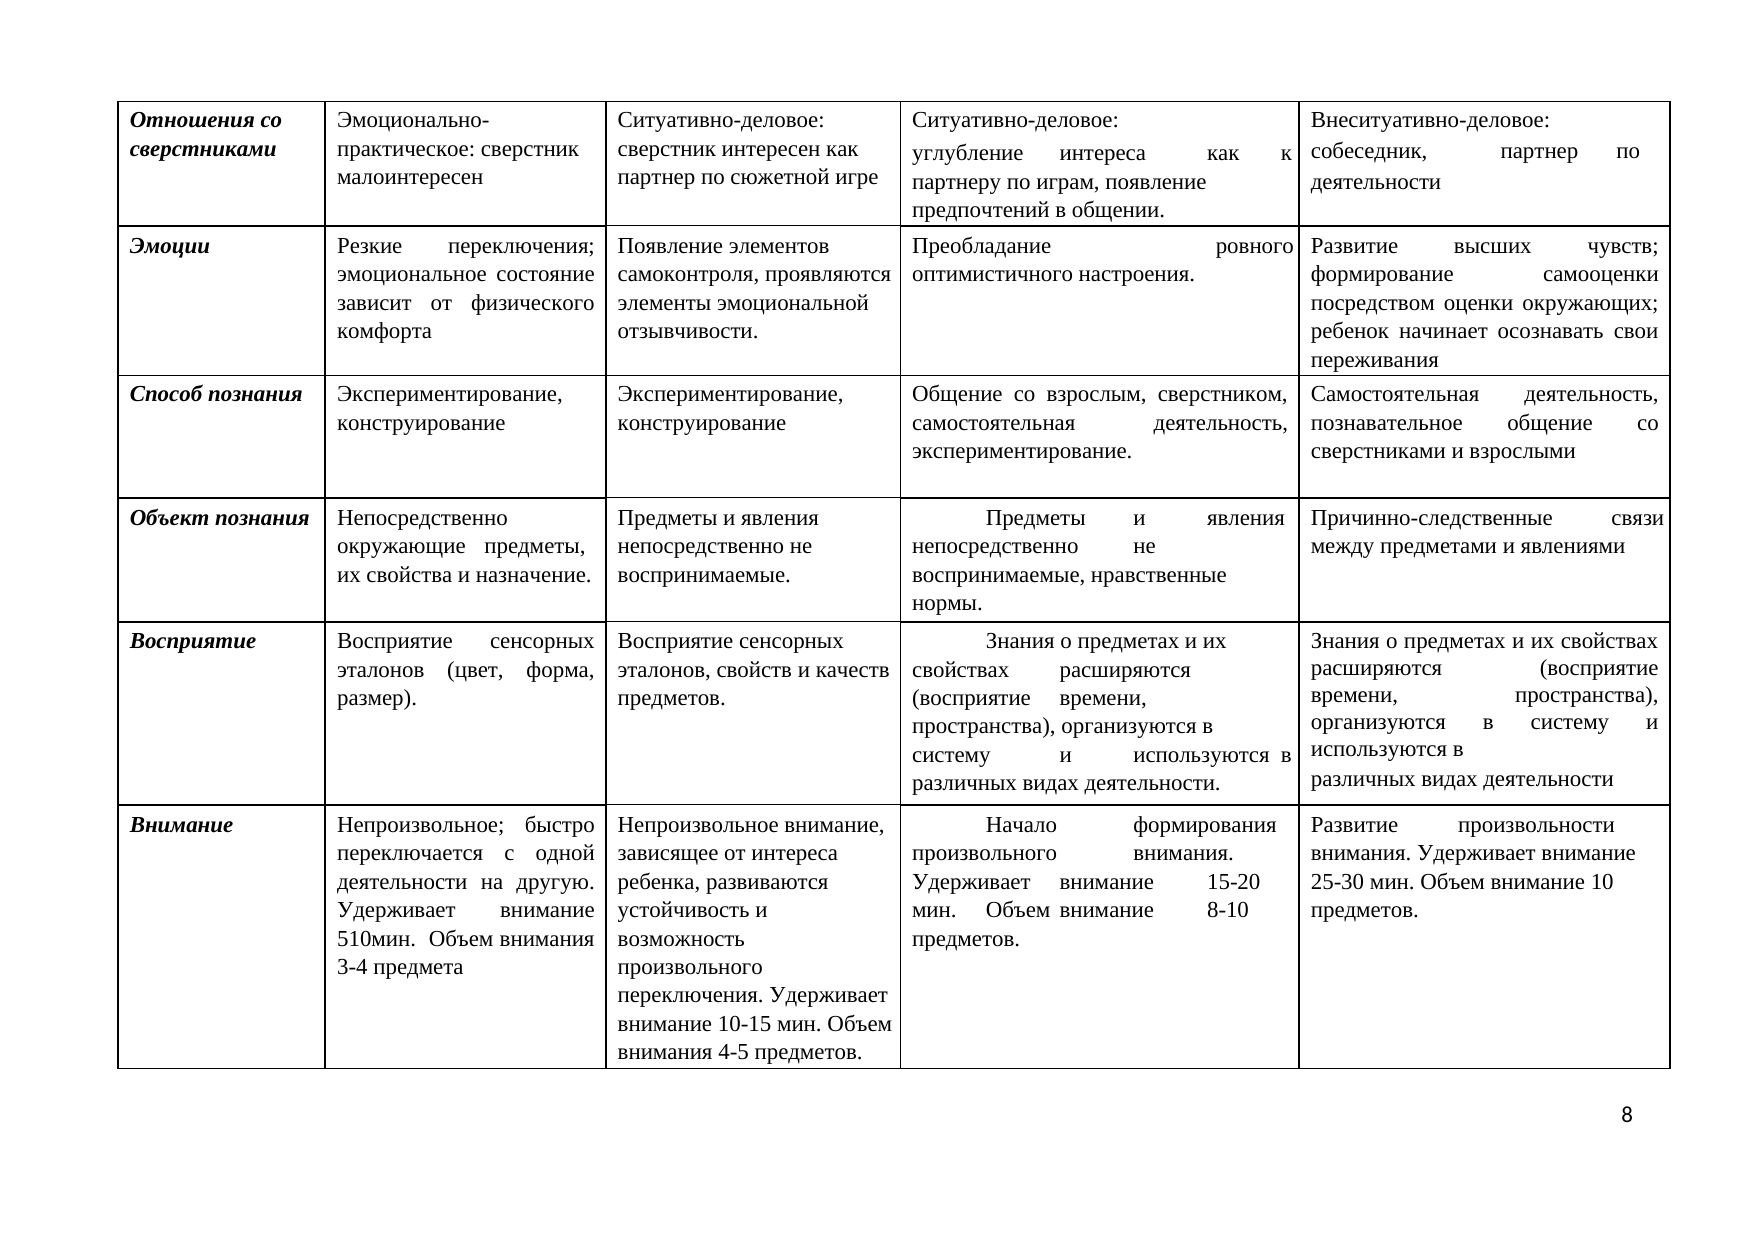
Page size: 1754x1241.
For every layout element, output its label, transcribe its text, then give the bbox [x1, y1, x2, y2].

table_cell Восприятие сенсорных эталонов (цвет, форма, размер). [326, 623, 605, 804]
table_cell Объект познания [119, 499, 324, 621]
table_cell Экспериментирование, конструирование [326, 376, 605, 497]
table_cell Непроизвольное; быстро переключается с одной деятельности на другую. Удерживает внимание 510мин. Объем внимания 3-4 предмета [326, 806, 605, 1067]
table_cell Начало формирования произвольного внимания. Удерживает внимание 15-20 мин. Объем внимание 8-10 предметов. [901, 806, 1298, 1067]
table_cell Общение со взрослым, сверстником, самостоятельная деятельность, экспериментирование. [901, 376, 1298, 497]
table_cell Восприятие сенсорных эталонов, свойств и качеств предметов. [607, 622, 900, 804]
table_cell Предметы и явления непосредственно не воспринимаемые, нравственные нормы. [901, 499, 1298, 621]
table_cell Внеситуативно-деловое: собеседник, партнер по деятельности [1300, 102, 1669, 225]
table_cell Предметы и явления непосредственно не воспринимаемые. [607, 498, 900, 621]
table_cell Экспериментирование, конструирование [607, 376, 900, 497]
table_cell Развитие произвольности внимания. Удерживает внимание 25-30 мин. Объем внимание 10 предметов. [1300, 806, 1669, 1067]
table_cell Знания о предметах и их свойствах расширяются (восприятие времени, пространства), организуются в систему и используются в различных видах деятельности [1300, 623, 1669, 804]
table_cell Преобладание ровного оптимистичного настроения. [901, 227, 1298, 374]
table_cell Ситуативно-деловое: сверстник интересен как партнер по сюжетной игре [607, 102, 900, 225]
table_cell Причинно-следственные связи между предметами и явлениями [1300, 499, 1669, 621]
table_cell Резкие переключения; эмоциональное состояние зависит от физического комфорта [326, 227, 605, 374]
table_cell Эмоции [119, 227, 324, 374]
table_cell Ситуативно-деловое: углубление интереса как к партнеру по играм, появление предпочтений в общении. [901, 102, 1298, 225]
table_cell Непроизвольное внимание, зависящее от интереса ребенка, развиваются устойчивость и возможность произвольного переключения. Удерживает внимание 10-15 мин. Объем внимания 4-5 предметов. [607, 805, 900, 1067]
table_cell Отношения со сверстниками [119, 102, 324, 225]
table_cell Способ познания [119, 376, 324, 497]
table_cell Развитие высших чувств; формирование самооценки посредством оценки окружающих; ребенок начинает осознавать свои переживания [1300, 227, 1669, 374]
table_cell Внимание [119, 806, 324, 1067]
table_cell Самостоятельная деятельность, познавательное общение со сверстниками и взрослыми [1300, 376, 1669, 497]
table_cell Появление элементов самоконтроля, проявляются элементы эмоциональной отзывчивости. [607, 226, 900, 374]
table_cell Непосредственно окружающие предметы, их свойства и назначение. [326, 499, 605, 621]
table_cell Знания о предметах и их свойствах расширяются (восприятие времени, пространства), организуются в систему и используются в различных видах деятельности. [901, 623, 1298, 804]
table_cell Восприятие [119, 623, 324, 804]
table_cell Эмоционально-практическое: сверстник малоинтересен [326, 102, 605, 225]
